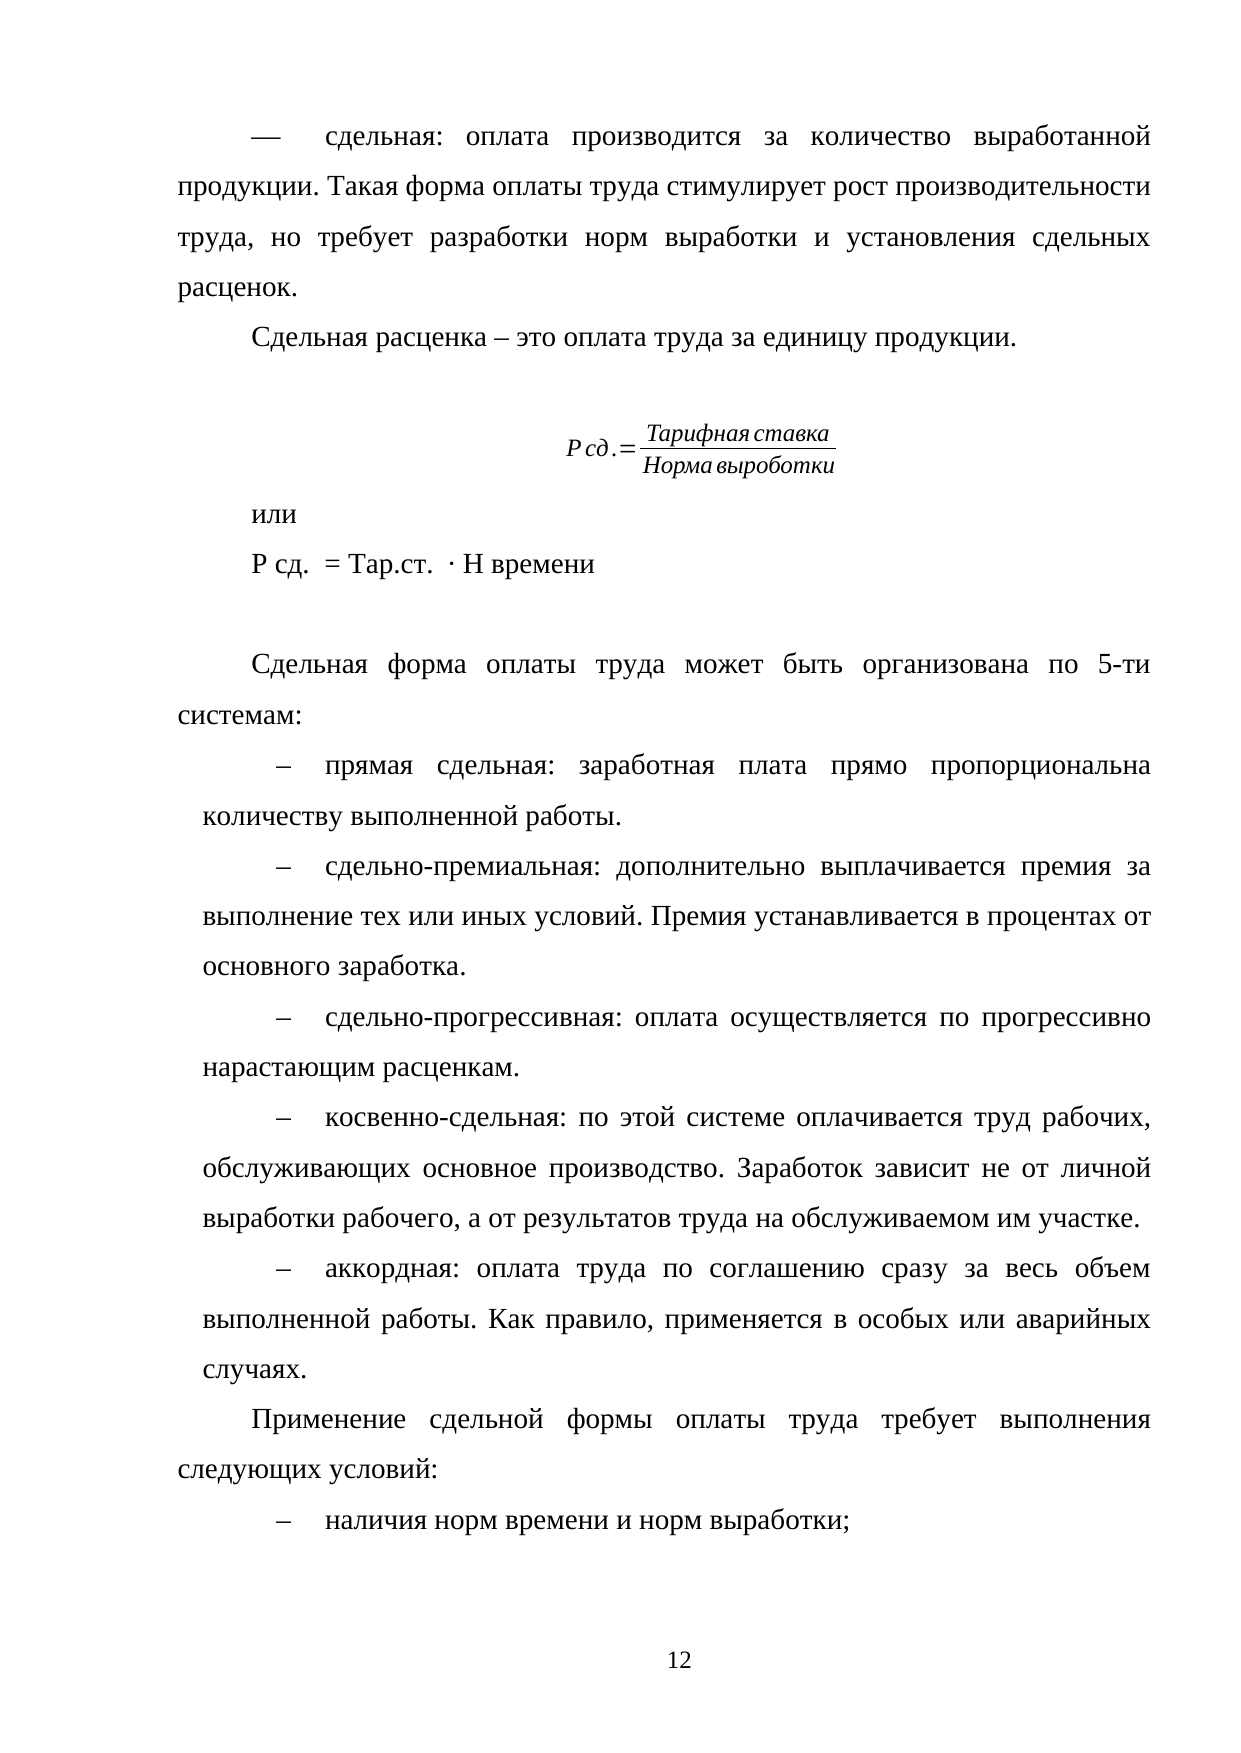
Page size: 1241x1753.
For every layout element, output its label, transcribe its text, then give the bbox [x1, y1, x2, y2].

text — сдельная: оплата производится за количество выработанной продукции. Такая форма оплаты труда стимулирует рост производительности труда, но требует разработки норм выработки и установления сдельных расценок. [177, 118, 1152, 303]
list сдельно-прогрессивная: оплата осуществляется по прогрессивно нарастающим расценкам. [202, 999, 1152, 1083]
text Р сд. = Тар.ст. ∙ Н времени [177, 546, 1152, 579]
text или [177, 496, 1152, 529]
text Применение сдельной формы оплаты труда требует выполнения следующих условий: [177, 1401, 1152, 1485]
list наличия норм времени и норм выработки; [202, 1502, 1152, 1536]
list сдельно-премиальная: дополнительно выплачивается премия за выполнение тех или иных условий. Премия устанавливается в процентах от основного заработка. [202, 848, 1152, 982]
text Сдельная форма оплаты труда может быть организована по 5-ти системам: [177, 647, 1152, 731]
text Сдельная расценка – это оплата труда за единицу продукции. [177, 319, 1152, 353]
list аккордная: оплата труда по соглашению сразу за весь объем выполненной работы. Как правило, применяется в особых или аварийных случаях. [202, 1250, 1152, 1384]
list косвенно-сдельная: по этой системе оплачивается труд рабочих, обслуживающих основное производство. Заработок зависит не от личной выработки рабочего, а от результатов труда на обслуживаемом им участке. [202, 1099, 1152, 1234]
list прямая сдельная: заработная плата прямо пропорциональна количеству выполненной работы. [202, 747, 1152, 831]
